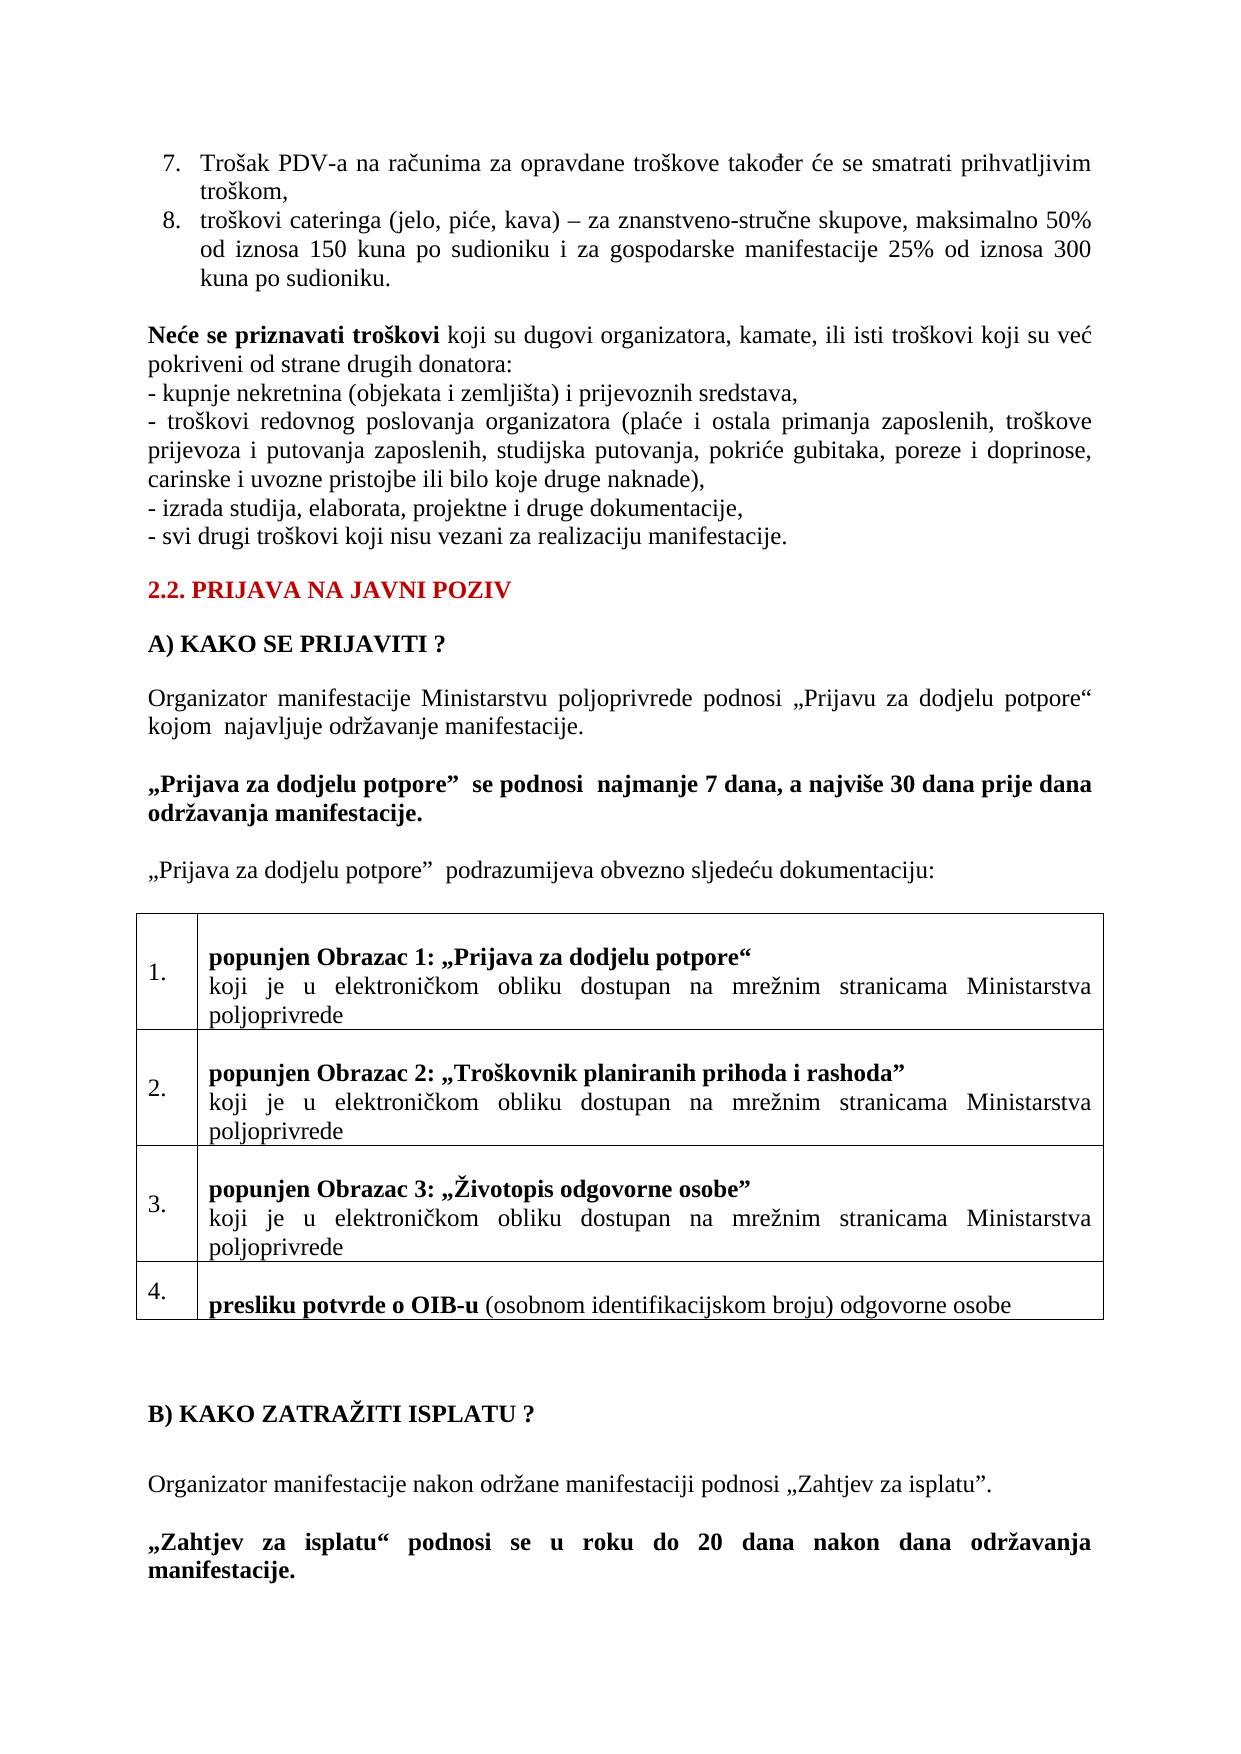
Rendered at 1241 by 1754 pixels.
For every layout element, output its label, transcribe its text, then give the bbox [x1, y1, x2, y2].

text - kupnje nekretnina (objekata i zemljišta) i prijevoznih sredstava, [148, 378, 1093, 406]
table_cell 4. [137, 1262, 197, 1319]
text Neće se priznavati troškovi koji su dugovi organizatora, kamate, ili isti troškovi koji su već pokriveni od strane drugih donatora: [148, 320, 1093, 378]
text A) KAKO SE PRIJAVITI ? [148, 629, 1093, 658]
table_cell popunjen Obrazac 3: „Životopis odgovorne osobe” koji je u elektroničkom obliku dostupan na mrežnim stranicama Ministarstva poljoprivrede [198, 1146, 1103, 1261]
text - troškovi redovnog poslovanja organizatora (plaće i ostala primanja zaposlenih, troškove prijevoza i putovanja zaposlenih, studijska putovanja, pokriće gubitaka, poreze i doprinose, carinske i uvozne pristojbe ili bilo koje druge naknade), [148, 406, 1093, 493]
table_cell presliku potvrde o OIB-u (osobnom identifikacijskom broju) odgovorne osobe [198, 1262, 1103, 1319]
table_header 1. [137, 914, 197, 1029]
text - svi drugi troškovi koji nisu vezani za realizaciju manifestacije. [148, 521, 1093, 550]
table_header popunjen Obrazac 1: „Prijava za dodjelu potpore“ koji je u elektroničkom obliku dostupan na mrežnim stranicama Ministarstva poljoprivrede [198, 914, 1103, 1029]
table_cell popunjen Obrazac 2: „Troškovnik planiranih prihoda i rashoda” koji je u elektroničkom obliku dostupan na mrežnim stranicama Ministarstva poljoprivrede [198, 1030, 1103, 1145]
list troškovi cateringa (jelo, piće, kava) – za znanstveno-stručne skupove, maksimalno 50% od iznosa 150 kuna po sudioniku i za gospodarske manifestacije 25% od iznosa 300 kuna po sudioniku. [162, 205, 1093, 291]
text Organizator manifestacije nakon održane manifestaciji podnosi „Zahtjev za isplatu”. [148, 1469, 1093, 1498]
text - izrada studija, elaborata, projektne i druge dokumentacije, [148, 493, 1093, 521]
text 2.2. PRIJAVA NA JAVNI POZIV [148, 575, 1093, 604]
text B) KAKO ZATRAŽITI ISPLATU ? [148, 1399, 1093, 1428]
text Organizator manifestacije Ministarstvu poljoprivrede podnosi „Prijavu za dodjelu potpore“ kojom najavljuje održavanje manifestacije. [148, 683, 1093, 740]
text „Zahtjev za isplatu“ podnosi se u roku do 20 dana nakon dana održavanja manifestacije. [148, 1527, 1093, 1584]
table_cell 2. [137, 1030, 197, 1145]
text „Prijava za dodjelu potpore” podrazumijeva obvezno sljedeću dokumentaciju: [148, 855, 1093, 884]
table_cell 3. [137, 1146, 197, 1261]
list Trošak PDV-a na računima za opravdane troškove također će se smatrati prihvatljivim troškom, [162, 148, 1093, 205]
text „Prijava za dodjelu potpore” se podnosi najmanje 7 dana, a najviše 30 dana prije dana održavanja manifestacije. [148, 769, 1093, 826]
